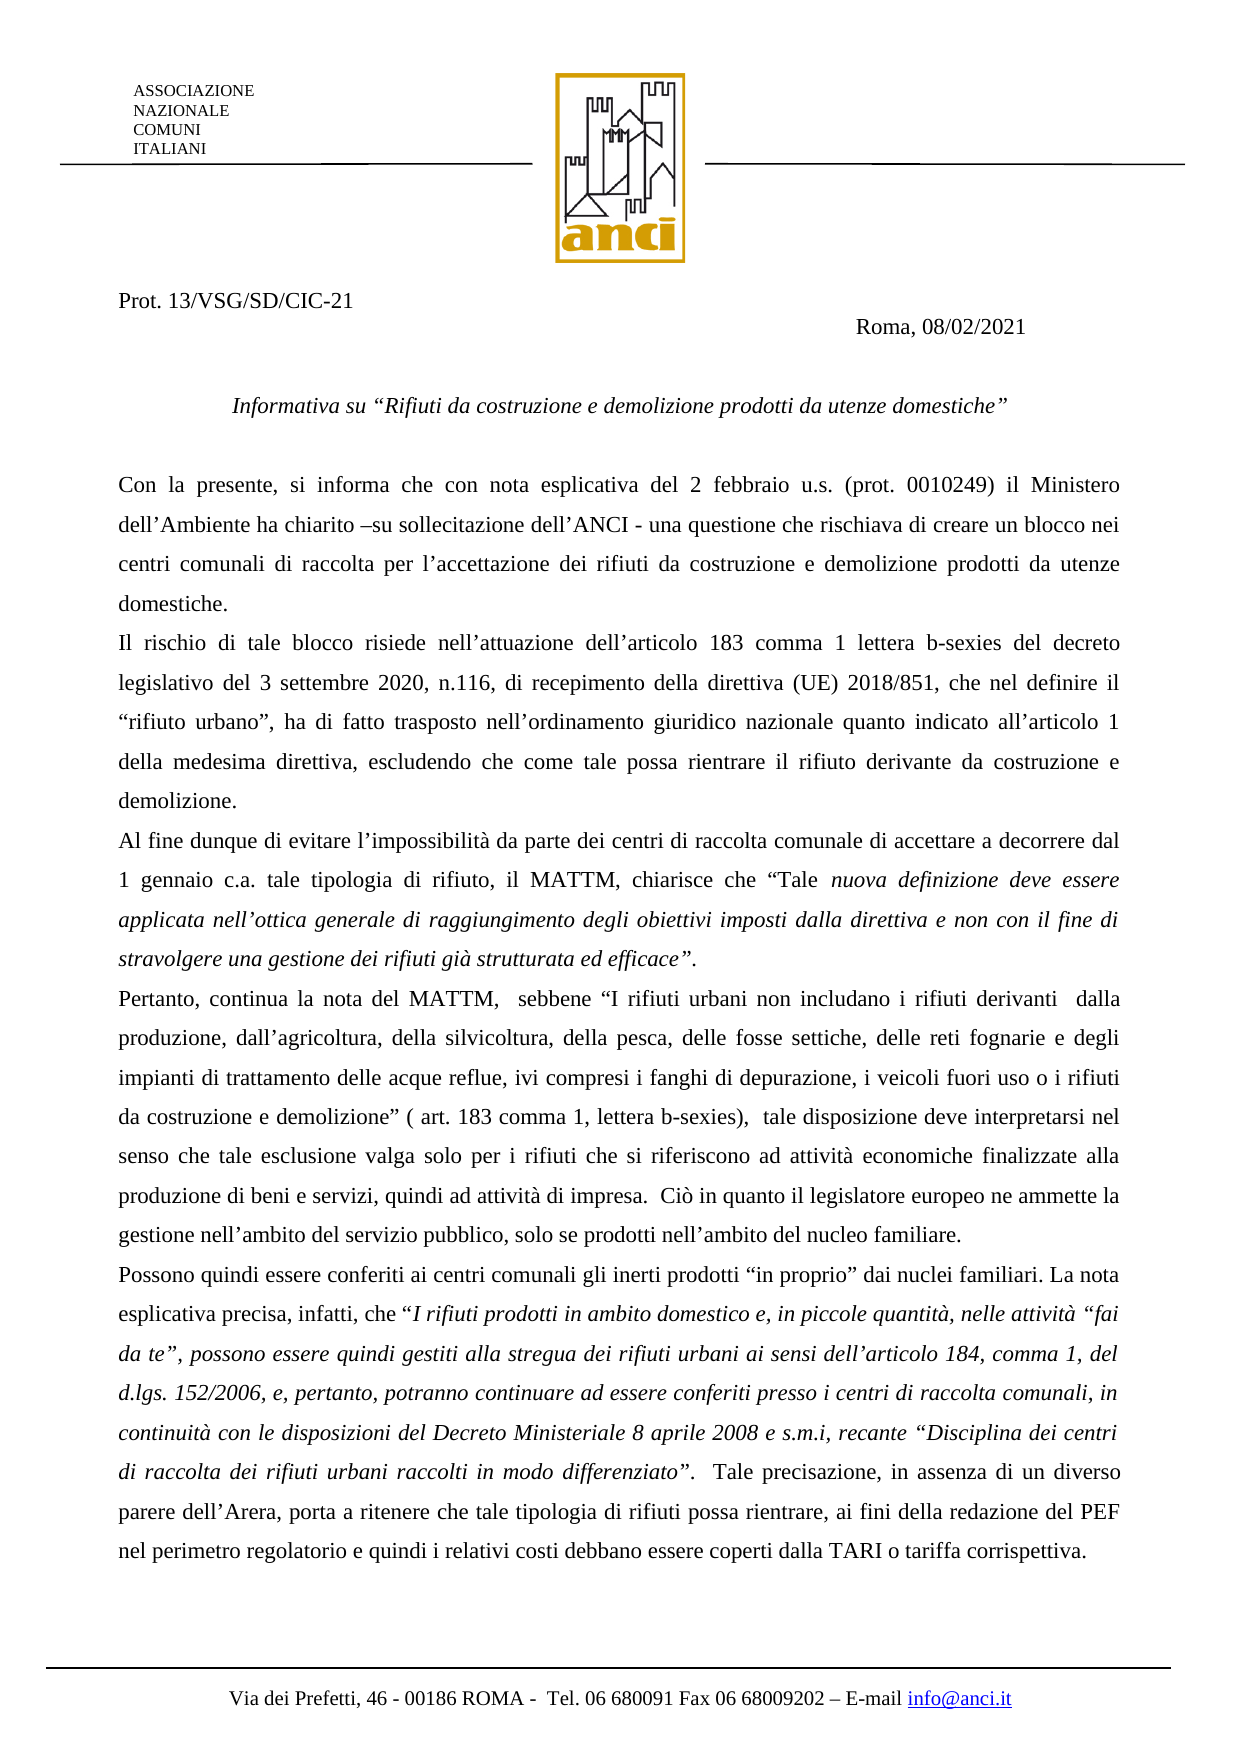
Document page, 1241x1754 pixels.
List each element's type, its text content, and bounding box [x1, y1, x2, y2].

text Prot. 13/VSG/SD/CIC-21 [118, 287, 1122, 313]
text Possono quindi essere conferiti ai centri comunali gli inerti prodotti “in proprio” dai nuclei familiari. La nota esplicativa precisa, infatti, che “I rifiuti prodotti in ambito domestico e, in piccole quantità, nelle attività “fai da te”, possono essere quindi gestiti alla stregua dei rifiuti urbani ai sensi dell’articolo 184, comma 1, del d.lgs. 152/2006, e, pertanto, potranno continuare ad essere conferiti presso i centri di raccolta comunali, in continuità con le disposizioni del Decreto Ministeriale 8 aprile 2008 e s.m.i, recante “Disciplina dei centri di raccolta dei rifiuti urbani raccolti in modo differenziato”. Tale precisazione, in assenza di un diverso parere dell’Arera, porta a ritenere che tale tipologia di rifiuti possa rientrare, ai fini della redazione del PEF nel perimetro regolatorio e quindi i relativi costi debbano essere coperti dalla TARI o tariffa corrispettiva. [118, 1261, 1122, 1564]
picture [555, 73, 686, 263]
text Informativa su “Rifiuti da costruzione e demolizione prodotti da utenze domestiche” [118, 392, 1122, 419]
text Con la presente, si informa che con nota esplicativa del 2 febbraio u.s. (prot. 0010249) il Ministero dell’Ambiente ha chiarito –su sollecitazione dell’ANCI - una questione che rischiava di creare un blocco nei centri comunali di raccolta per l’accettazione dei rifiuti da costruzione e demolizione prodotti da utenze domestiche. [118, 471, 1122, 616]
text Al fine dunque di evitare l’impossibilità da parte dei centri di raccolta comunale di accettare a decorrere dal 1 gennaio c.a. tale tipologia di rifiuto, il MATTM, chiarisce che “Tale nuova definizione deve essere applicata nell’ottica generale di raggiungimento degli obiettivi imposti dalla direttiva e non con il fine di stravolgere una gestione dei rifiuti già strutturata ed efficace”. [118, 827, 1122, 971]
text Roma, 08/02/2021 [118, 313, 1122, 339]
text Il rischio di tale blocco risiede nell’attuazione dell’articolo 183 comma 1 lettera b-sexies del decreto legislativo del 3 settembre 2020, n.116, di recepimento della direttiva (UE) 2018/851, che nel definire il “rifiuto urbano”, ha di fatto trasposto nell’ordinamento giuridico nazionale quanto indicato all’articolo 1 della medesima direttiva, escludendo che come tale possa rientrare il rifiuto derivante da costruzione e demolizione. [118, 629, 1122, 813]
text Pertanto, continua la nota del MATTM, sebbene “I rifiuti urbani non includano i rifiuti derivanti dalla produzione, dall’agricoltura, della silvicoltura, della pesca, delle fosse settiche, delle reti fognarie e degli impianti di trattamento delle acque reflue, ivi compresi i fanghi di depurazione, i veicoli fuori uso o i rifiuti da costruzione e demolizione” ( art. 183 comma 1, lettera b-sexies), tale disposizione deve interpretarsi nel senso che tale esclusione valga solo per i rifiuti che si riferiscono ad attività economiche finalizzate alla produzione di beni e servizi, quindi ad attività di impresa. Ciò in quanto il legislatore europeo ne ammette la gestione nell’ambito del servizio pubblico, solo se prodotti nell’ambito del nucleo familiare. [118, 984, 1122, 1248]
